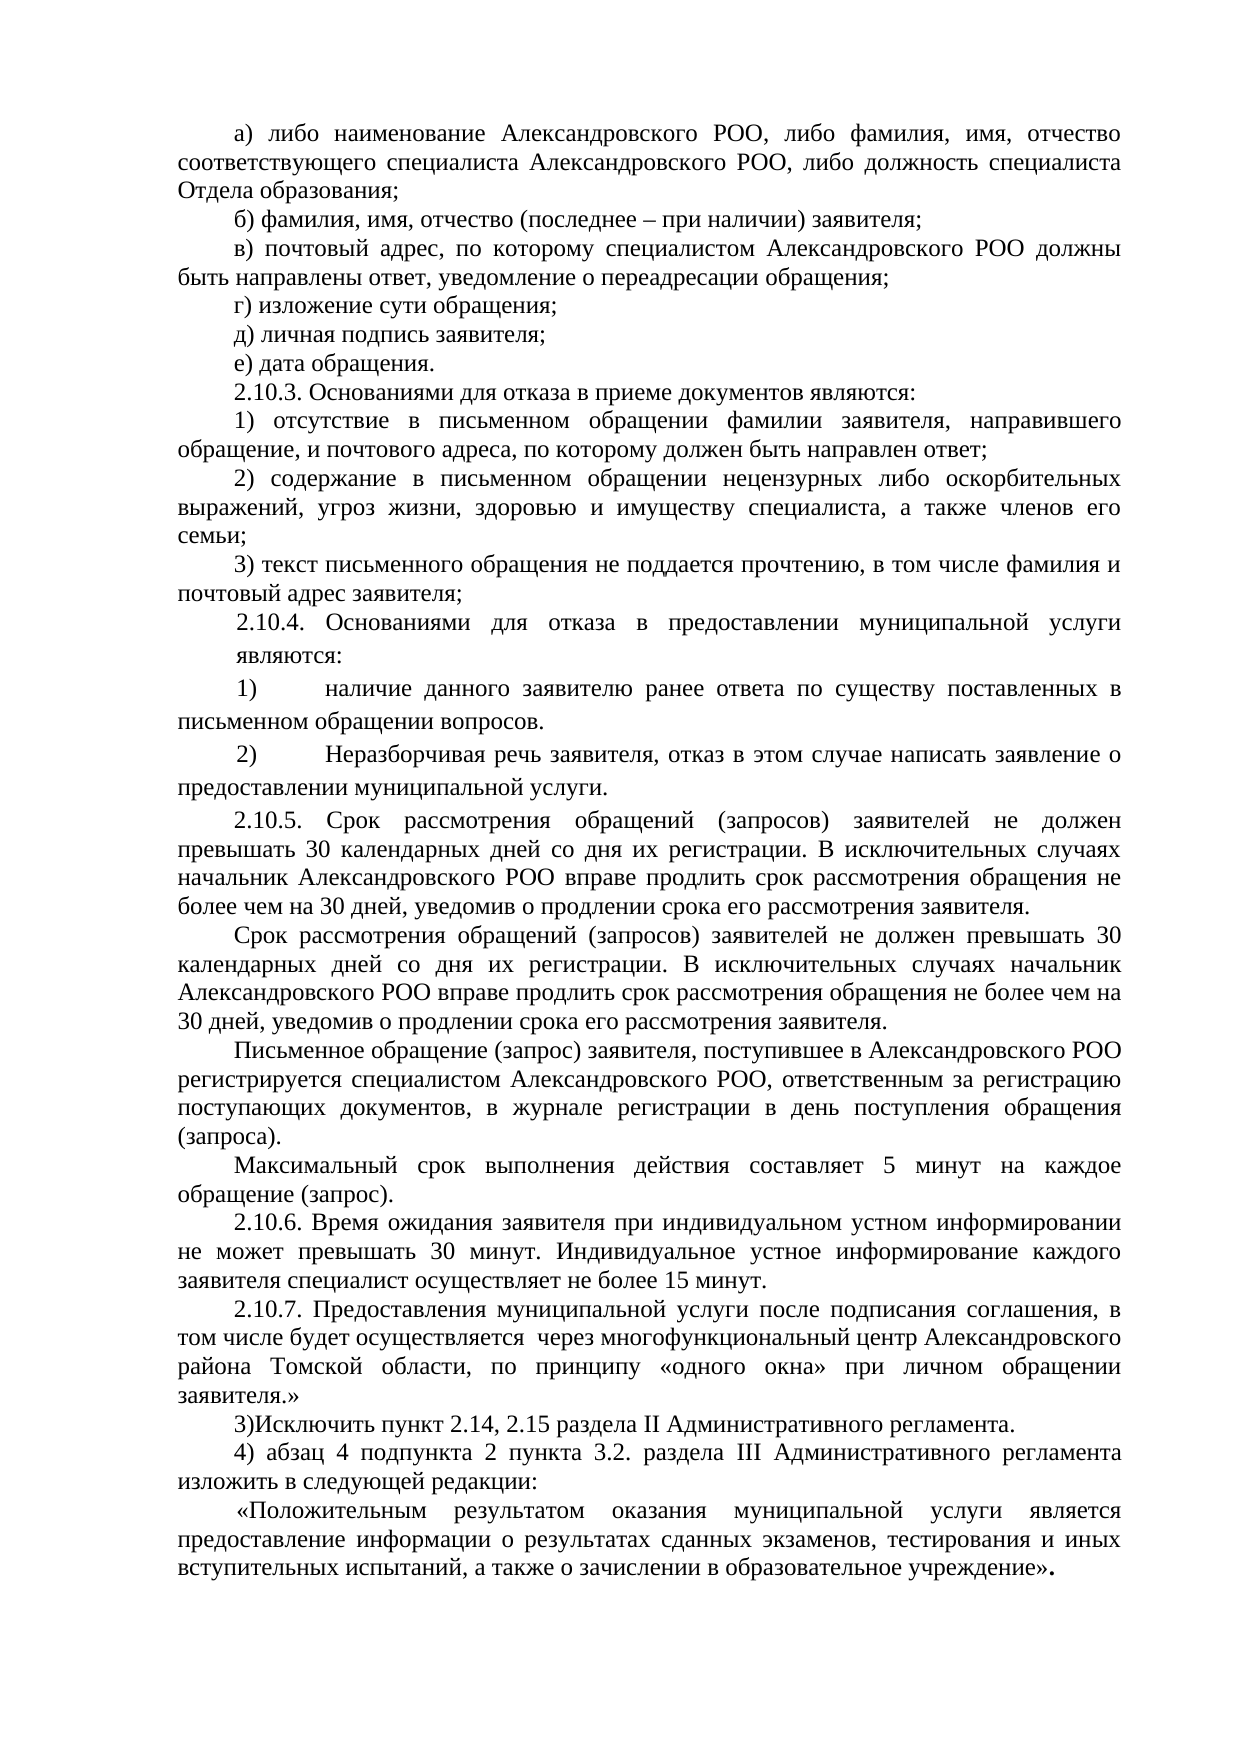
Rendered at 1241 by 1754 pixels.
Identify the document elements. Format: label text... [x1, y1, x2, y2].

text в) почтовый адрес, по которому специалистом Александровского РОО должны быть направлены ответ, уведомление о переадресации обращения; [177, 233, 1122, 291]
text г) изложение сути обращения; [177, 291, 1122, 319]
text 2.10.3. Основаниями для отказа в приеме документов являются: [177, 377, 1122, 406]
text д) личная подпись заявителя; [177, 319, 1122, 348]
text е) дата обращения. [177, 348, 1122, 377]
text Максимальный срок выполнения действия составляет 5 минут на каждое обращение (запрос). [177, 1150, 1122, 1207]
text а) либо наименование Александровского РОО, либо фамилия, имя, отчество соответствующего специалиста Александровского РОО, либо должность специалиста Отдела образования; [177, 118, 1122, 204]
text 2.10.6. Время ожидания заявителя при индивидуальном устном информировании не может превышать 30 минут. Индивидуальное устное информирование каждого заявителя специалист осуществляет не более 15 минут. [177, 1207, 1122, 1294]
text 3)Исключить пункт 2.14, 2.15 раздела II Административного регламента. [177, 1409, 1122, 1437]
text Срок рассмотрения обращений (запросов) заявителей не должен превышать 30 календарных дней со дня их регистрации. В исключительных случаях начальник Александровского РОО вправе продлить срок рассмотрения обращения не более чем на 30 дней, уведомив о продлении срока его рассмотрения заявителя. [177, 920, 1122, 1035]
text 2.10.7. Предоставления муниципальной услуги после подписания соглашения, в том числе будет осуществляется через многофункциональный центр Александровского района Томской области, по принципу «одного окна» при личном обращении заявителя.» [177, 1294, 1122, 1409]
list наличие данного заявителю ранее ответа по существу поставленных в письменном обращении вопросов. [177, 673, 1122, 735]
text «Положительным результатом оказания муниципальной услуги является предоставление информации о результатах сданных экзаменов, тестирования и иных вступительных испытаний, а также о зачислении в образовательное учреждение». [177, 1495, 1122, 1581]
text 2.10.5. Срок рассмотрения обращений (запросов) заявителей не должен превышать 30 календарных дней со дня их регистрации. В исключительных случаях начальник Александровского РОО вправе продлить срок рассмотрения обращения не более чем на 30 дней, уведомив о продлении срока его рассмотрения заявителя. [177, 805, 1122, 920]
text 1) отсутствие в письменном обращении фамилии заявителя, направившего обращение, и почтового адреса, по которому должен быть направлен ответ; [177, 406, 1122, 463]
list 2.10.4. Основаниями для отказа в предоставлении муниципальной услуги являются: [236, 607, 1122, 669]
text 2) содержание в письменном обращении нецензурных либо оскорбительных выражений, угроз жизни, здоровью и имуществу специалиста, а также членов его семьи; [177, 463, 1122, 549]
text б) фамилия, имя, отчество (последнее – при наличии) заявителя; [177, 204, 1122, 233]
text 4) абзац 4 подпункта 2 пункта 3.2. раздела III Административного регламента изложить в следующей редакции: [177, 1437, 1122, 1495]
text Письменное обращение (запрос) заявителя, поступившее в Александровского РОО регистрируется специалистом Александровского РОО, ответственным за регистрацию поступающих документов, в журнале регистрации в день поступления обращения (запроса). [177, 1035, 1122, 1150]
list Неразборчивая речь заявителя, отказ в этом случае написать заявление о предоставлении муниципальной услуги. [177, 739, 1122, 801]
text 3) текст письменного обращения не поддается прочтению, в том числе фамилия и почтовый адрес заявителя; [177, 549, 1122, 607]
